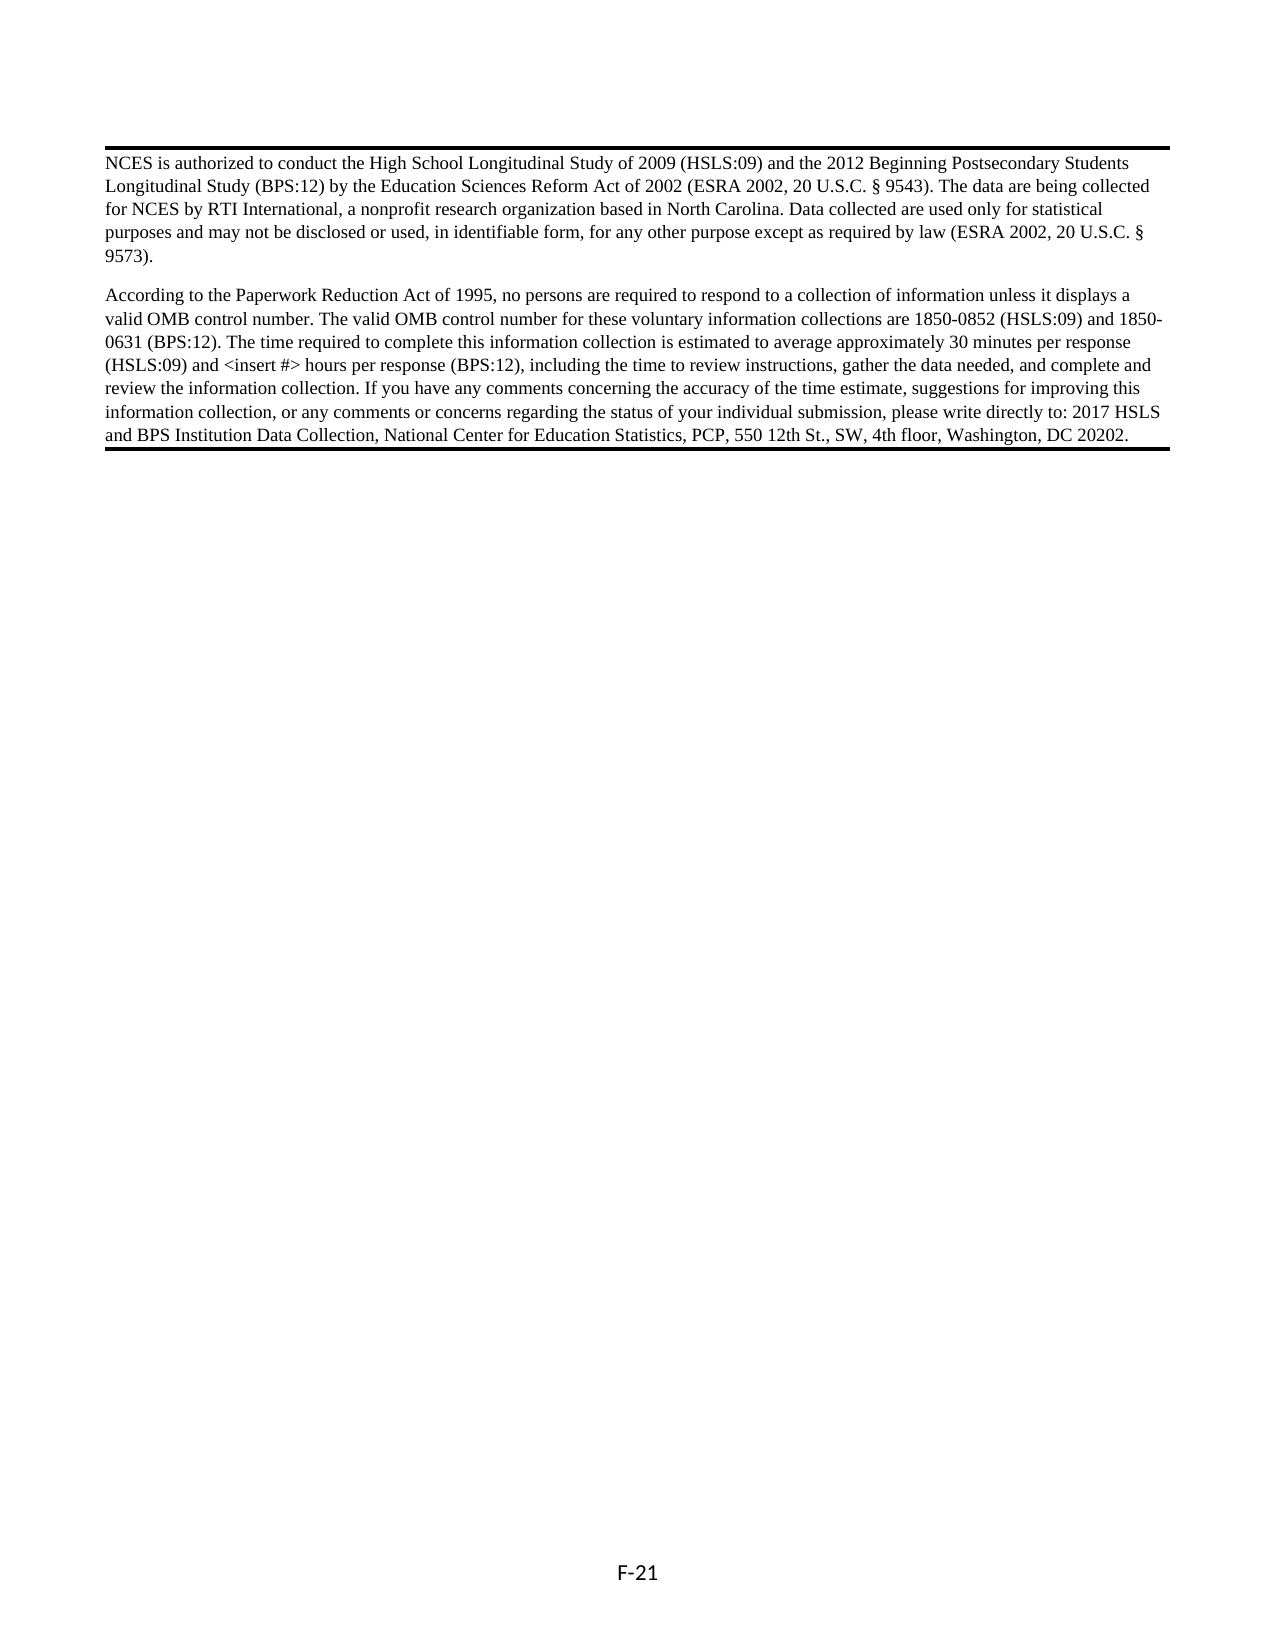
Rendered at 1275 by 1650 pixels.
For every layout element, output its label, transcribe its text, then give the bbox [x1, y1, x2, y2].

text According to the Paperwork Reduction Act of 1995, no persons are required to respond to a collection of information unless it displays a valid OMB control number. The valid OMB control number for these voluntary information collections are 1850-0852 (HSLS:09) and 1850-0631 (BPS:12). The time required to complete this information collection is estimated to average approximately 30 minutes per response (HSLS:09) and <insert #> hours per response (BPS:12), including the time to review instructions, gather the data needed, and complete and review the information collection. If you have any comments concerning the accuracy of the time estimate, suggestions for improving this information collection, or any comments or concerns regarding the status of your individual submission, please write directly to: 2017 HSLS and BPS Institution Data Collection, National Center for Education Statistics, PCP, 550 12th St., SW, 4th floor, Washington, DC 20202. [105, 279, 1170, 447]
text NCES is authorized to conduct the High School Longitudinal Study of 2009 (HSLS:09) and the 2012 Beginning Postsecondary Students Longitudinal Study (BPS:12) by the Education Sciences Reform Act of 2002 (ESRA 2002, 20 U.S.C. § 9543). The data are being collected for NCES by RTI International, a nonprofit research organization based in North Carolina. Data collected are used only for statistical purposes and may not be disclosed or used, in identifiable form, for any other purpose except as required by law (ESRA 2002, 20 U.S.C. § 9573). [105, 150, 1170, 266]
